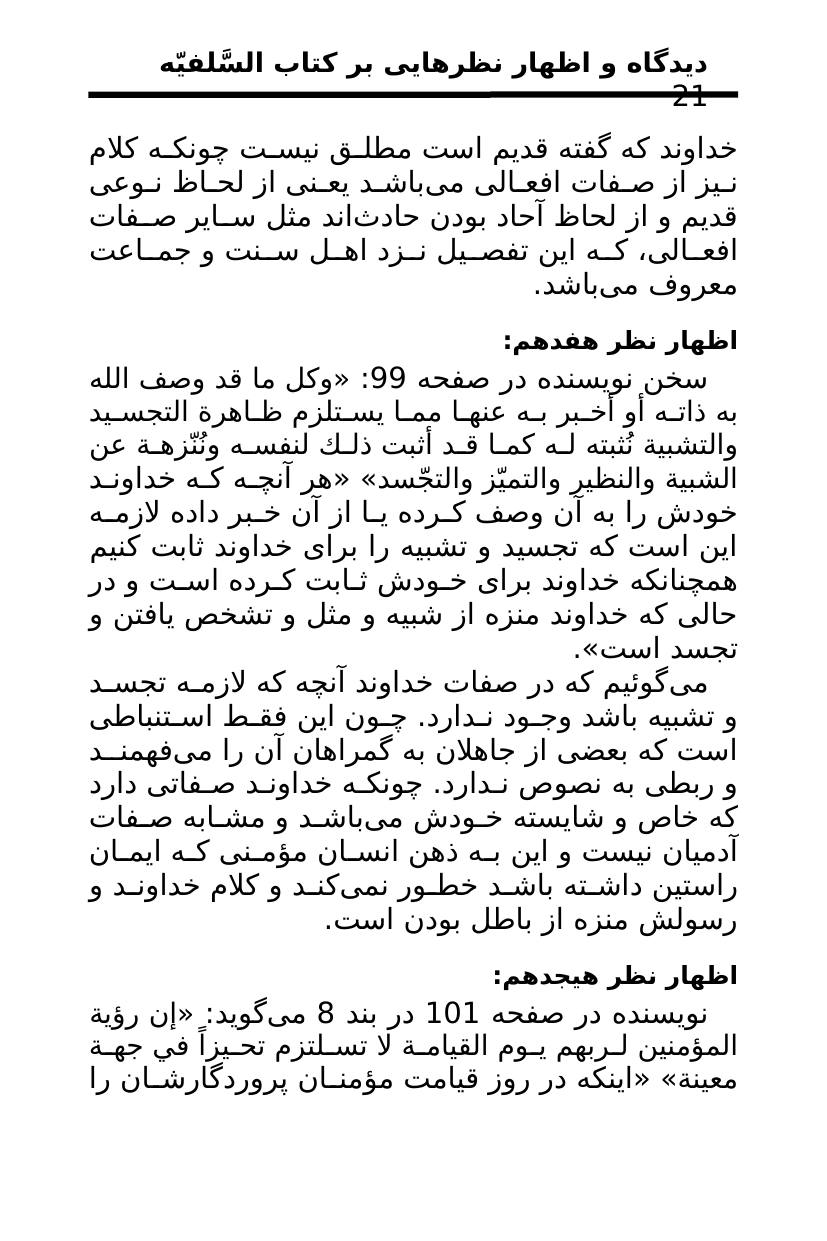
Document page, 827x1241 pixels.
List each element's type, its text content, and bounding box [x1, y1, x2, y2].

text می‌گوئیم که در صفات خداوند آنچه که لازمه تجسد و تشبیه باشد وجود ندارد. چون این فقط استنباطی است که بعضی از جاهلان به گمراهان آن را می‌فهمند و ربطی به نصوص ندارد. چونکه خداوند صفاتی دارد که خاص و شایسته خودش می‌باشد و مشابه صفات آدمیان نیست و این به ذهن انسان مؤمنی که ایمان راستین داشته باشد خطور نمی‌کند و کلام خداوند و رسولش منزه از باطل بودن است. [89, 665, 738, 937]
text اظهار نظر هیجدهم: [89, 962, 738, 991]
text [89, 132, 738, 301]
text اظهار نظر هفدهم: [89, 326, 738, 356]
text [89, 997, 738, 1096]
text سخن نویسنده در صفحه 99: «وكل ما قد وصف الله به ذاته أو أخبر به عنها مما یستلزم ظاهرة التجسید والتشبیة نُثبته له كما قد أثبت ذلك لنفسه ونُنّزهة عن الشبیة والنظیر والتمیّز والتجّسد» «هر آنچه که خداوند خودش را به آن وصف کرده یا از آن خبر داده لازمه این است که تجسید و تشبیه را برای خداوند ثابت کنیم همچنانکه خداوند برای خودش ثابت کرده است و در حالی که خداوند منزه از شبیه و مثل و تشخص یافتن و تجسد است». [89, 362, 738, 665]
